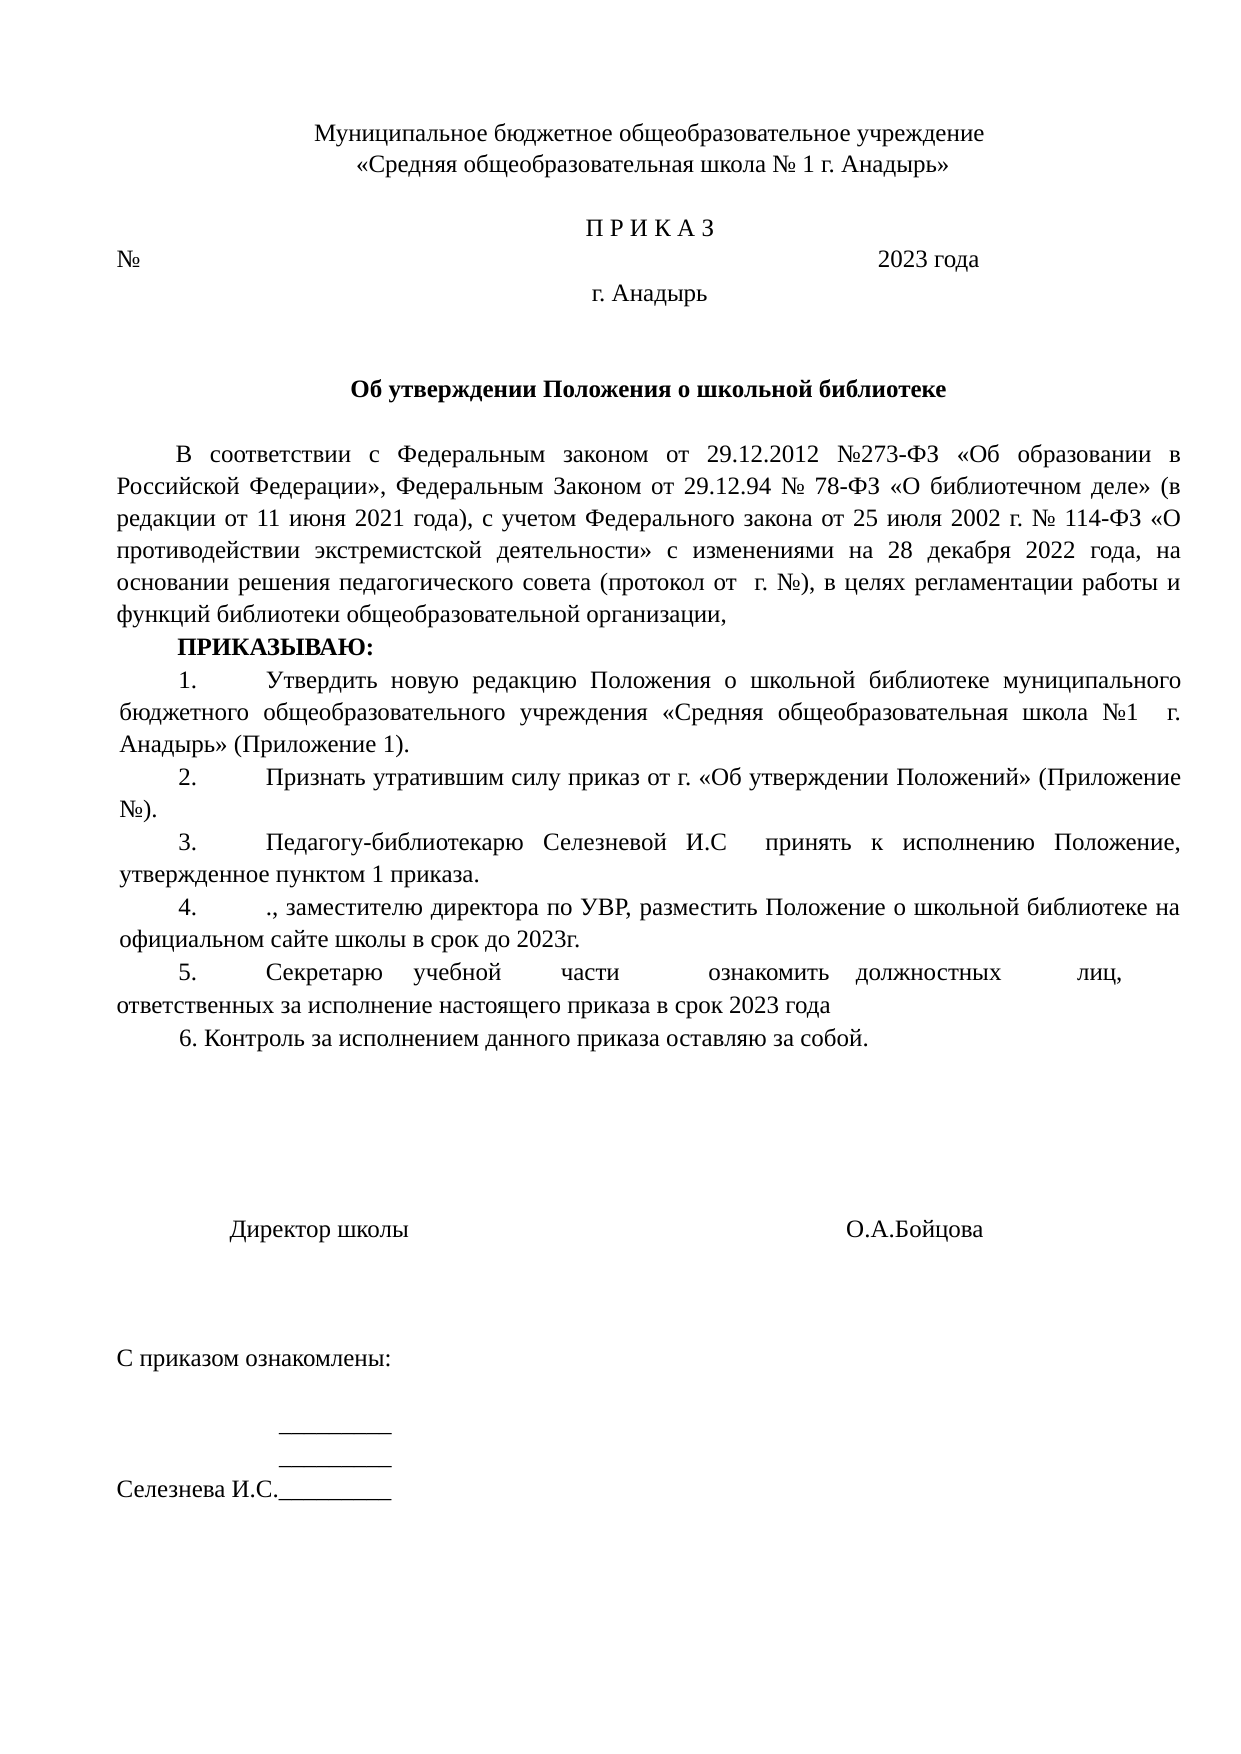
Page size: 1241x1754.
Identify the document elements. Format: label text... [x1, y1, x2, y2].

text № 2023 года [116, 244, 1182, 273]
text 6. Контроль за исполнением данного приказа оставляю за собой. [116, 1023, 924, 1052]
text ПРИКАЗЫВАЮ: [177, 632, 1187, 661]
list ., заместителю директора по УВР, разместить Положение о школьной библиотеке на официальном сайте школы в срок до 2023г. [119, 892, 1182, 952]
text «Средняя общеобразовательная школа № 1 г. Анадырь» [118, 149, 1181, 178]
text _________ [116, 1408, 1182, 1436]
text Селезнева И.С._________ [116, 1474, 1182, 1503]
text Муниципальное бюджетное общеобразовательное учреждение [118, 118, 1180, 147]
text ответственных за исполнение настоящего приказа в срок 2023 года [116, 990, 924, 1019]
list Педагогу-библиотекарю Селезневой И.С принять к исполнению Положение, утвержденное пунктом 1 приказа. [119, 827, 1182, 887]
text _________ [116, 1441, 1182, 1469]
list Секретарю учебной части ознакомить должностных лиц, [119, 957, 1182, 986]
text С приказом ознакомлены: [116, 1343, 1182, 1371]
text Директор школы О.А.Бойцова [192, 1214, 1182, 1243]
list Утвердить новую редакцию Положения о школьной библиотеке муниципального бюджетного общеобразовательного учреждения «Средняя общеобразовательная школа №1 г. Анадырь» (Приложение 1). [119, 665, 1182, 757]
subtitle Об утверждении Положения о школьной библиотеке [224, 374, 1073, 403]
text П Р И К А З [118, 213, 1181, 242]
list Признать утратившим силу приказ от г. «Об утверждении Положений» (Приложение №). [119, 762, 1182, 822]
text В соответствии с Федеральным законом от 29.12.2012 №273-ФЗ «Об образовании в Российской Федерации», Федеральным Законом от 29.12.94 № 78-ФЗ «О библиотечном деле» (в редакции от 11 июня 2021 года), с учетом Федерального закона от 25 июля 2002 г. № 114-ФЗ «О противодействии экстремистской деятельности» с изменениями на 28 декабря 2022 года, на основании решения педагогического совета (протокол от г. №), в целях регламентации работы и функций библиотеки общеобразовательной организации, [116, 439, 1182, 628]
text г. Анадырь [118, 278, 1181, 306]
